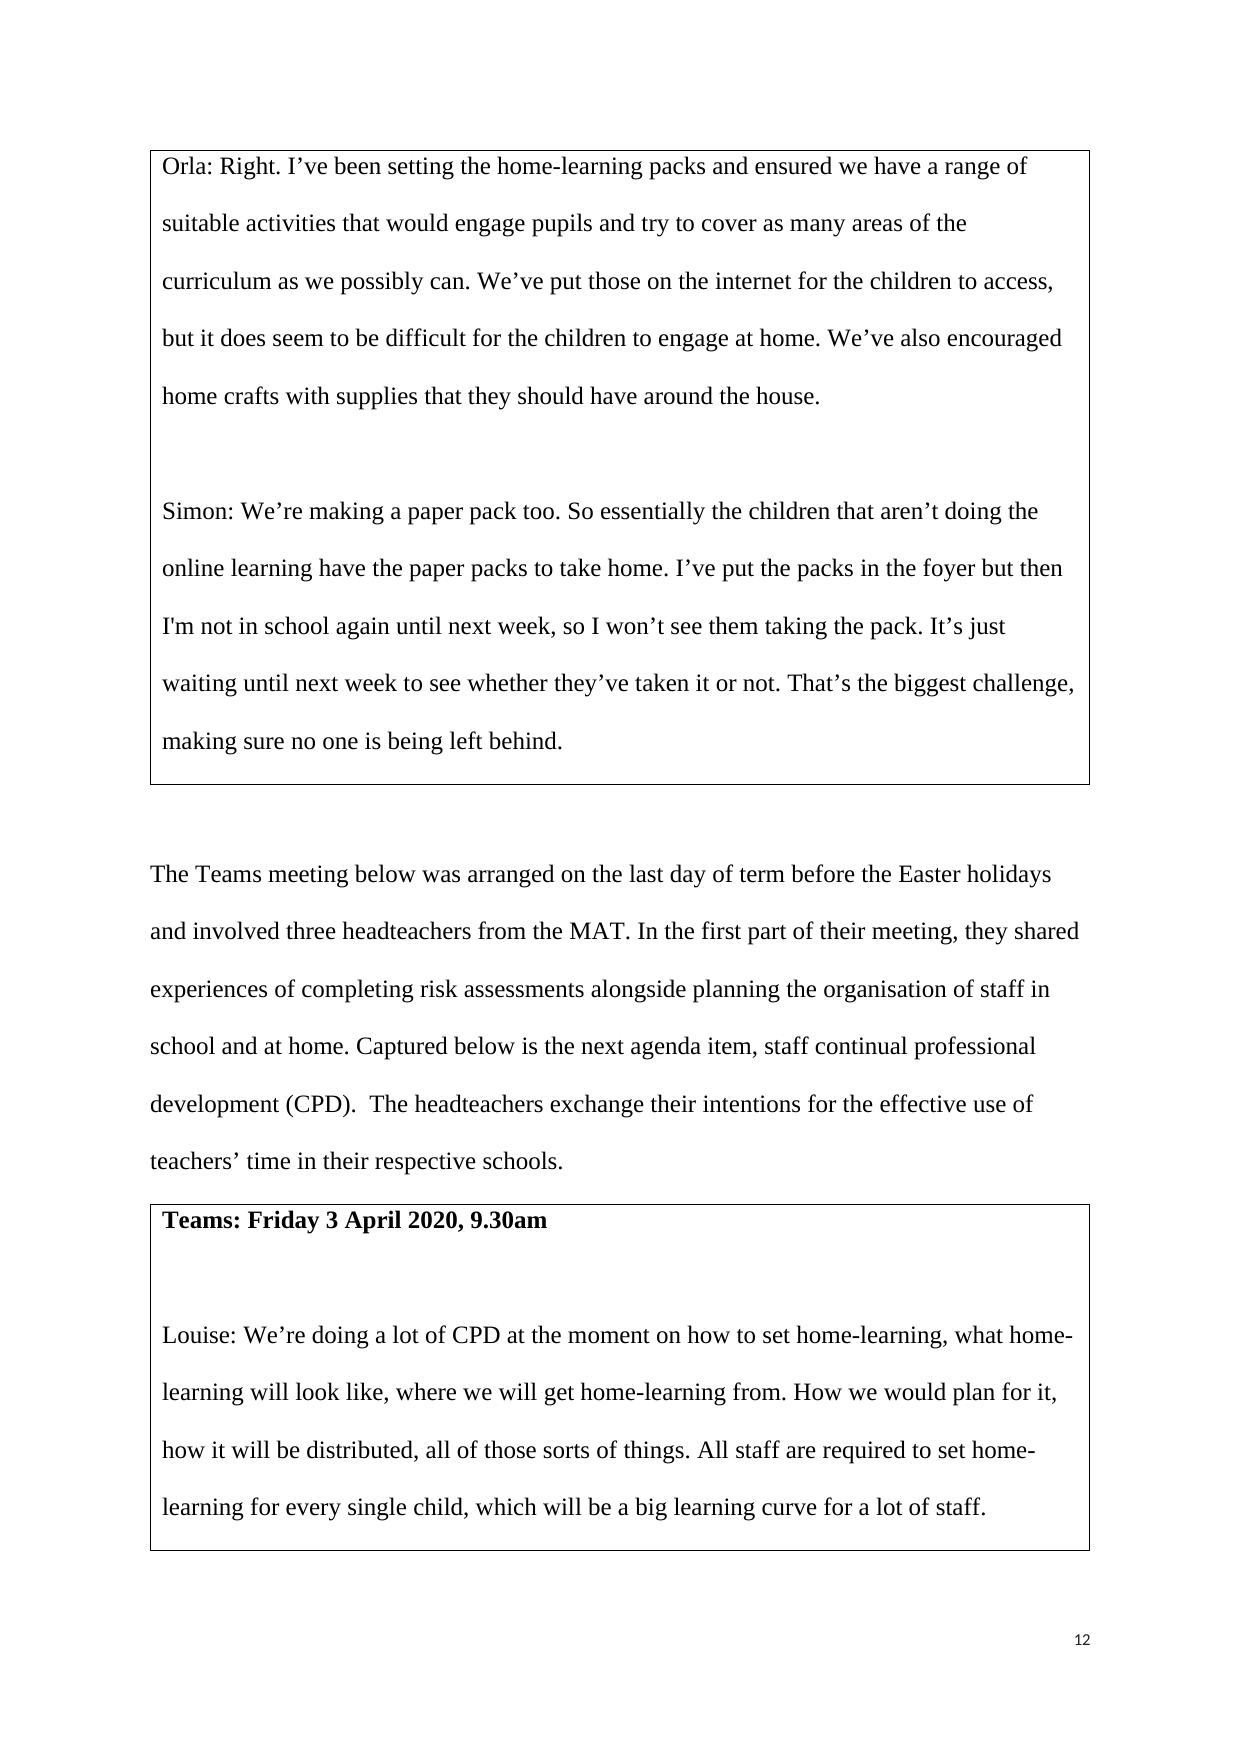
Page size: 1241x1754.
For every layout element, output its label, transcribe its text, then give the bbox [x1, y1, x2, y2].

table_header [151, 151, 1089, 783]
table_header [151, 1205, 1089, 1549]
text The Teams meeting below was arranged on the last day of term before the Easter holidays and involved three headteachers from the MAT. In the first part of their meeting, they shared experiences of completing risk assessments alongside planning the organisation of staff in school and at home. Captured below is the next agenda item, staff continual professional development (CPD). The headteachers exchange their intentions for the effective use of teachers’ time in their respective schools. [150, 859, 1090, 1175]
